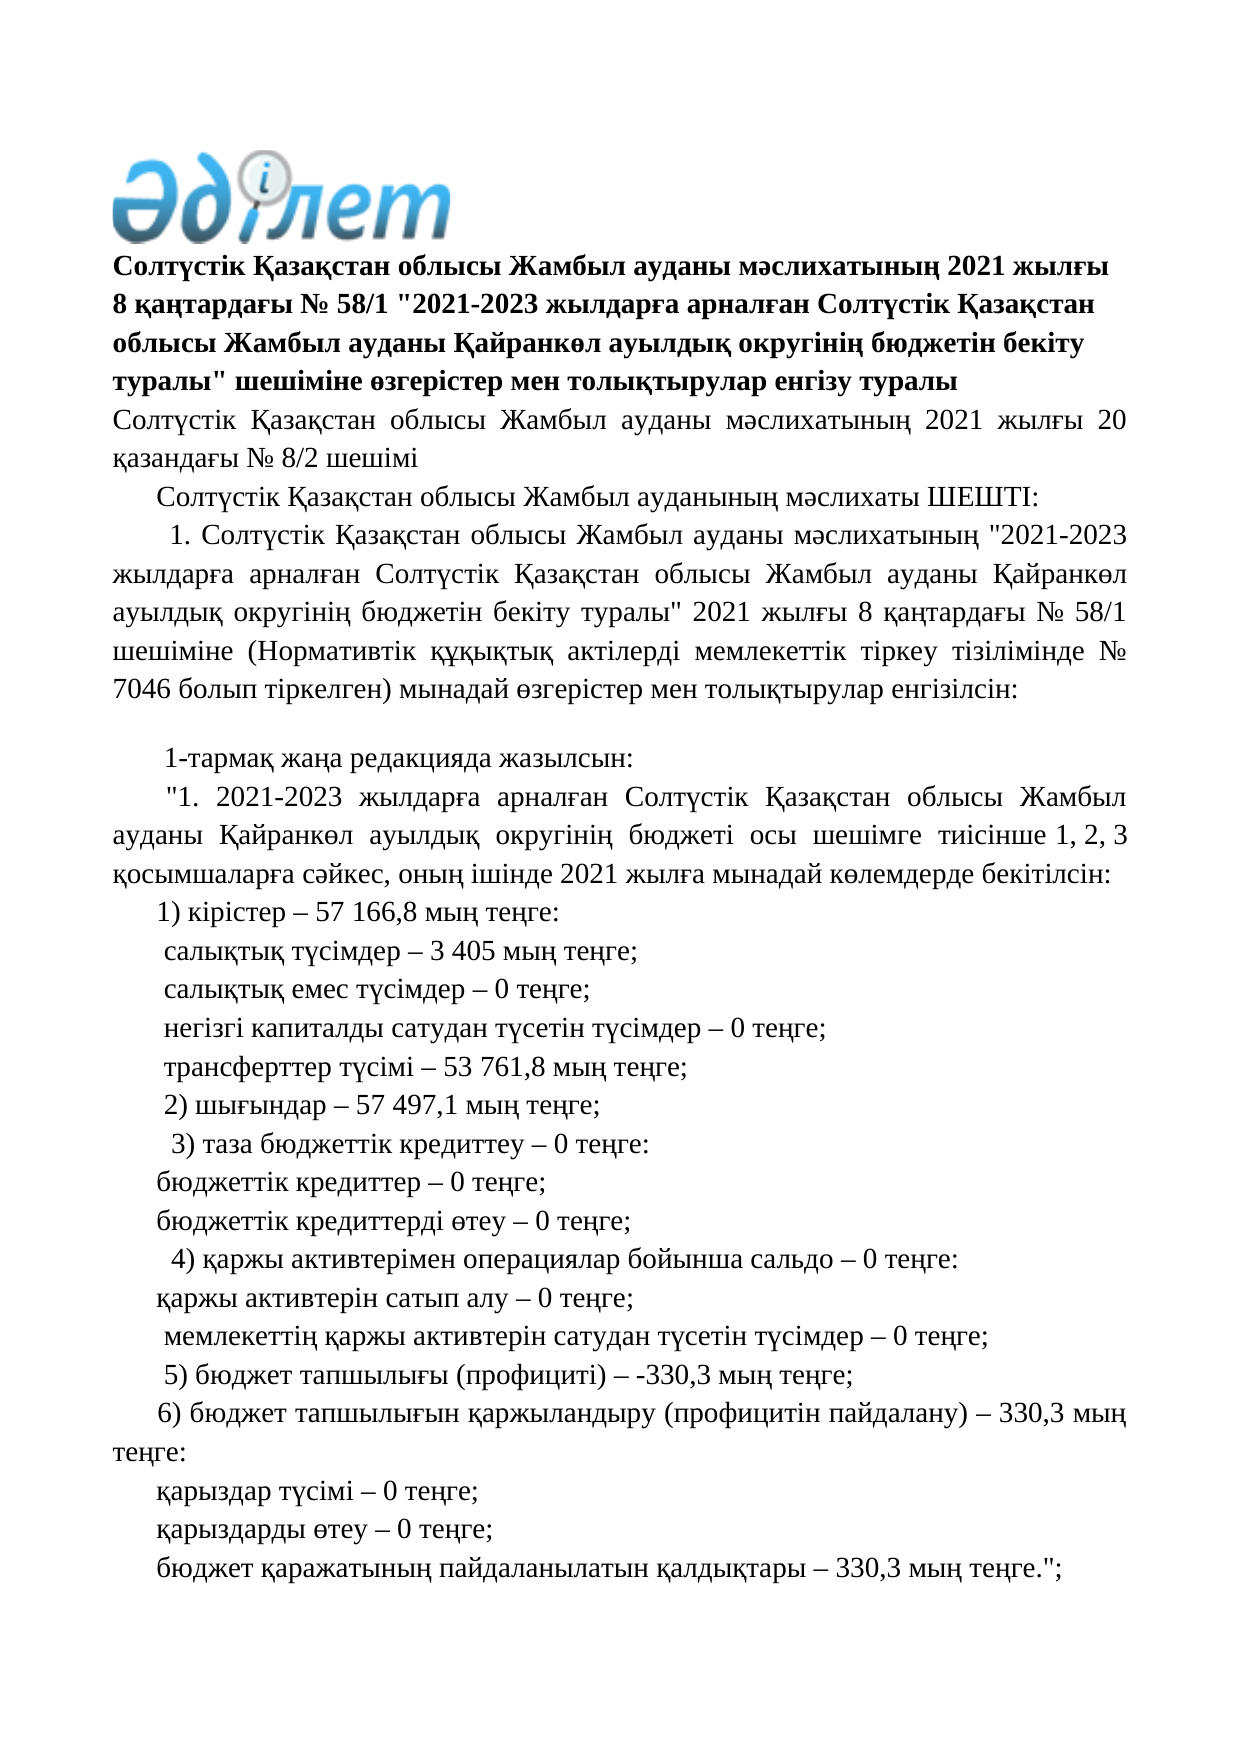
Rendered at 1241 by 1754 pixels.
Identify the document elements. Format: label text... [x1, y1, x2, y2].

text бюджет қаражатының пайдаланылатын қалдықтары – 330,3 мың теңге."; [112, 1550, 1128, 1583]
text қарыздарды өтеу – 0 теңге; [112, 1511, 1128, 1545]
text Солтүстік Қазақстан облысы Жамбыл ауданының мәслихаты ШЕШТІ: [112, 479, 1128, 512]
text "1. 2021-2023 жылдарға арналған Солтүстік Қазақстан облысы Жамбыл ауданы Қайранкөл ауылдық округінің бюджеті осы шешімге тиісінше 1, 2, 3 қосымшаларға сәйкес, оның ішінде 2021 жылға мынадай көлемдерде бекітілсін: [112, 779, 1128, 889]
text Солтүстік Қазақстан облысы Жамбыл ауданы мәслихатының 2021 жылғы 8 қаңтардағы № 58/1 "2021-2023 жылдарға арналған Солтүстік Қазақстан облысы Жамбыл ауданы Қайранкөл ауылдық округінің бюджетін бекіту туралы" шешіміне өзгерістер мен толықтырулар енгізу туралы [112, 248, 1128, 397]
text Солтүстік Қазақстан облысы Жамбыл ауданы мәслихатының 2021 жылғы 20 қазандағы № 8/2 шешімі [112, 402, 1128, 474]
text 4) қаржы активтерімен операциялар бойынша сальдо – 0 теңге: [112, 1241, 1128, 1275]
text қаржы активтерін сатып алу – 0 теңге; [112, 1280, 1128, 1313]
text бюджеттік кредиттер – 0 теңге; [112, 1164, 1128, 1198]
text негізгі капиталды сатудан түсетін түсімдер – 0 теңге; [112, 1010, 1128, 1044]
text салықтық түсімдер – 3 405 мың теңге; [112, 933, 1128, 967]
text қарыздар түсімі – 0 теңге; [112, 1473, 1128, 1506]
text салықтық емес түсімдер – 0 теңге; [112, 972, 1128, 1005]
text 5) бюджет тапшылығы (профициті) – -330,3 мың теңге; [112, 1357, 1128, 1391]
text бюджеттік кредиттерді өтеу – 0 теңге; [112, 1203, 1128, 1236]
text 1-тармақ жаңа редакцияда жазылсын: [112, 740, 1128, 774]
text 6) бюджет тапшылығын қаржыландыру (профицитін пайдалану) – 330,3 мың теңге: [112, 1396, 1128, 1468]
text 2) шығындар – 57 497,1 мың теңге; [112, 1087, 1128, 1121]
text мемлекеттің қаржы активтерін сатудан түсетін түсімдер – 0 теңге; [112, 1318, 1128, 1352]
picture [112, 150, 451, 244]
text 3) таза бюджеттік кредиттеу – 0 теңге: [112, 1126, 1128, 1159]
text 1. Солтүстік Қазақстан облысы Жамбыл ауданы мәслихатының "2021-2023 жылдарға арналған Солтүстік Қазақстан облысы Жамбыл ауданы Қайранкөл ауылдық округінің бюджетін бекіту туралы" 2021 жылғы 8 қаңтардағы № 58/1 шешіміне (Нормативтік құқықтық актілерді мемлекеттік тіркеу тізілімінде № 7046 болып тіркелген) мынадай өзгерістер мен толықтырулар енгізілсін: [112, 517, 1128, 705]
text 1) кірістер – 57 166,8 мың теңге: [112, 894, 1128, 928]
text трансферттер түсімі – 53 761,8 мың теңге; [112, 1049, 1128, 1082]
